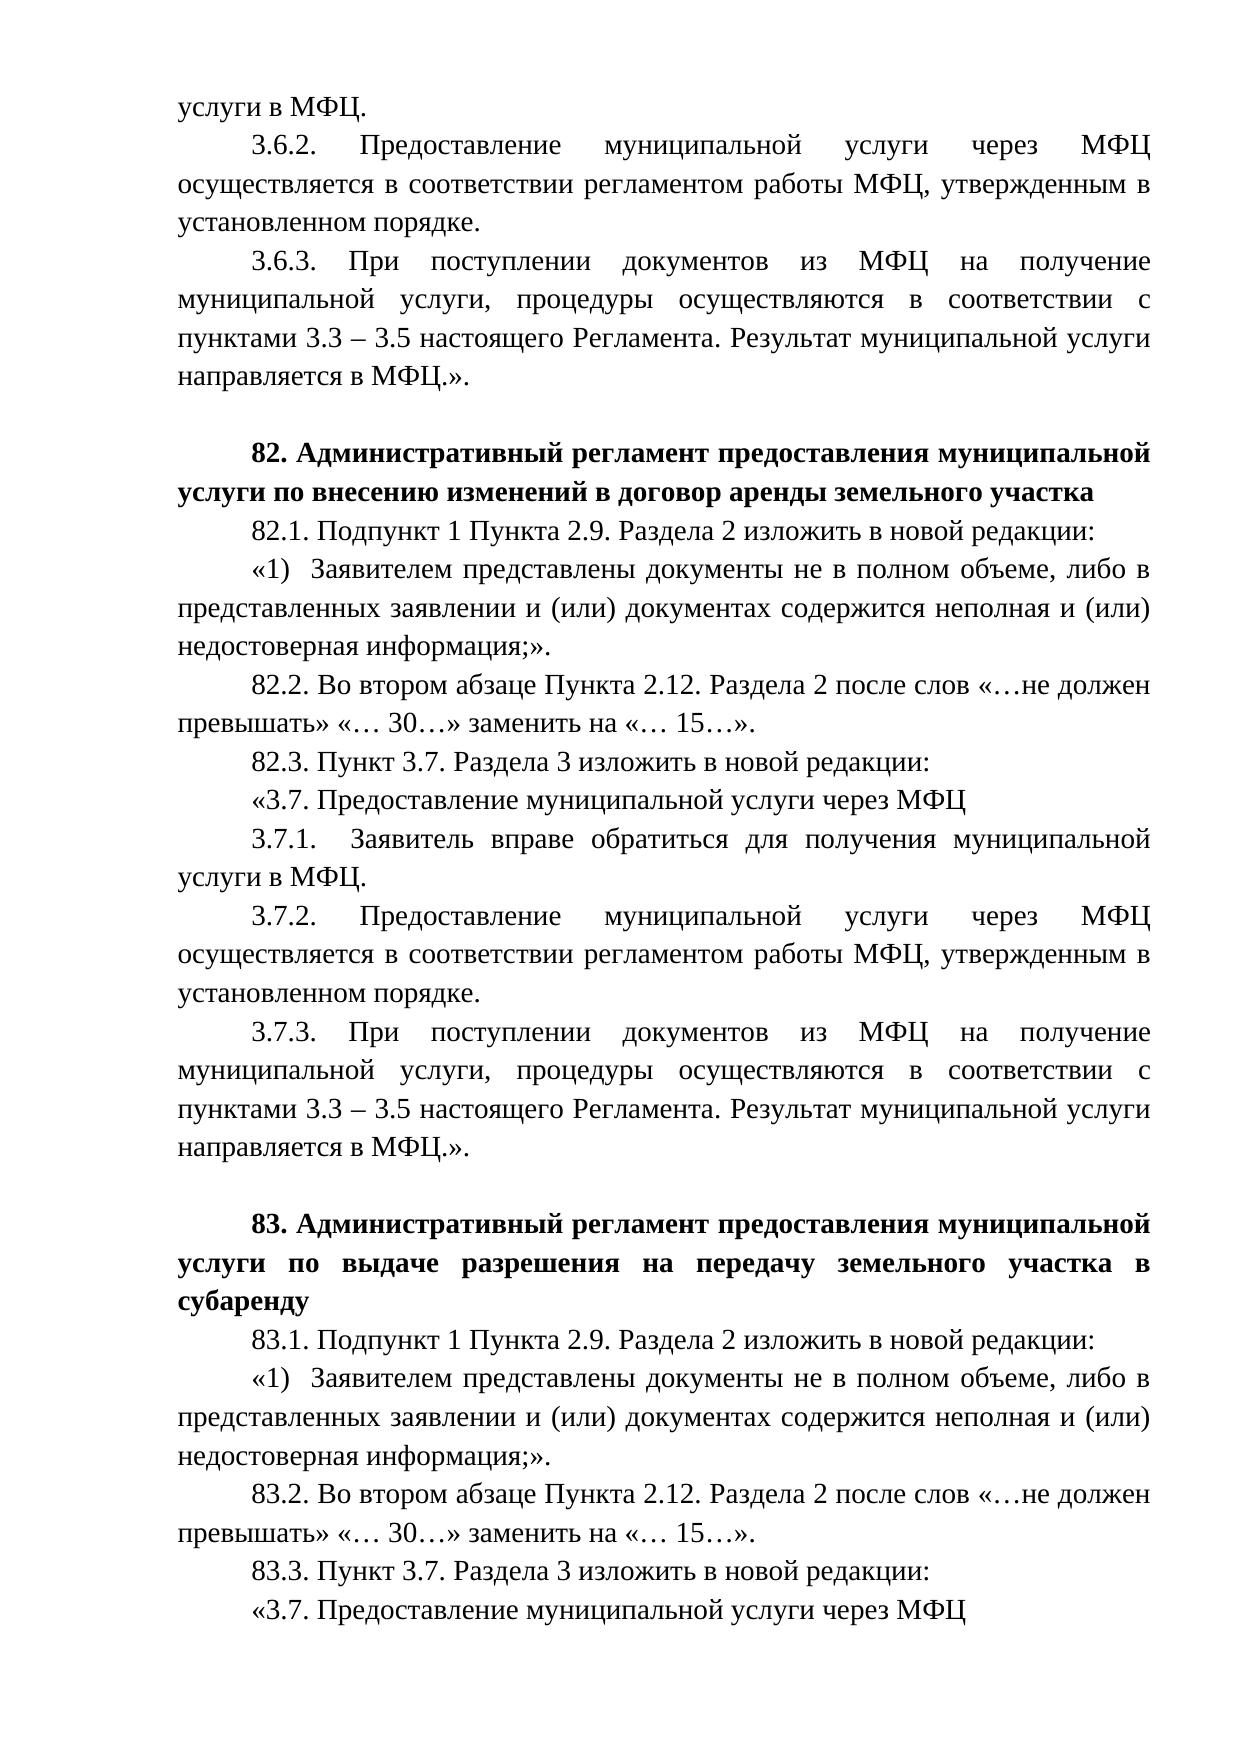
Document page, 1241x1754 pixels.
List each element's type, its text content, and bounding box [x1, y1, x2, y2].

text 3.7.2. Предоставление муниципальной услуги через МФЦ осуществляется в соответствии регламентом работы МФЦ, утвержденным в установленном порядке. [177, 898, 1152, 1009]
text 82.2. Во втором абзаце Пункта 2.12. Раздела 2 после слов «…не должен превышать» «… 30…» заменить на «… 15…». [177, 667, 1152, 739]
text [177, 89, 1152, 122]
subtitle 82. Административный регламент предоставления муниципальной услуги по внесению изменений в договор аренды земельного участка [177, 436, 1152, 508]
text 83.1. Подпункт 1 Пункта 2.9. Раздела 2 изложить в новой редакции: [177, 1322, 1152, 1356]
text «3.7. Предоставление муниципальной услуги через МФЦ [177, 782, 1152, 816]
text 82.1. Подпункт 1 Пункта 2.9. Раздела 2 изложить в новой редакции: [177, 513, 1152, 546]
text «3.7. Предоставление муниципальной услуги через МФЦ [177, 1592, 1152, 1625]
text 3.6.3. При поступлении документов из МФЦ на получение муниципальной услуги, процедуры осуществляются в соответствии с пунктами 3.3 – 3.5 настоящего Регламента. Результат муниципальной услуги направляется в МФЦ.». [177, 243, 1152, 392]
text 3.7.3. При поступлении документов из МФЦ на получение муниципальной услуги, процедуры осуществляются в соответствии с пунктами 3.3 – 3.5 настоящего Регламента. Результат муниципальной услуги направляется в МФЦ.». [177, 1014, 1152, 1163]
text «1) Заявителем представлены документы не в полном объеме, либо в представленных заявлении и (или) документах содержится неполная и (или) недостоверная информация;». [177, 551, 1152, 662]
text 3.6.2. Предоставление муниципальной услуги через МФЦ осуществляется в соответствии регламентом работы МФЦ, утвержденным в установленном порядке. [177, 127, 1152, 238]
text 83.3. Пункт 3.7. Раздела 3 изложить в новой редакции: [177, 1553, 1152, 1587]
text 3.7.1. Заявитель вправе обратиться для получения муниципальной услуги в МФЦ. [177, 821, 1152, 893]
text «1) Заявителем представлены документы не в полном объеме, либо в представленных заявлении и (или) документах содержится неполная и (или) недостоверная информация;». [177, 1361, 1152, 1471]
text 82.3. Пункт 3.7. Раздела 3 изложить в новой редакции: [177, 744, 1152, 777]
subtitle 83. Административный регламент предоставления муниципальной услуги по выдаче разрешения на передачу земельного участка в субаренду [177, 1206, 1152, 1317]
text 83.2. Во втором абзаце Пункта 2.12. Раздела 2 после слов «…не должен превышать» «… 30…» заменить на «… 15…». [177, 1476, 1152, 1548]
